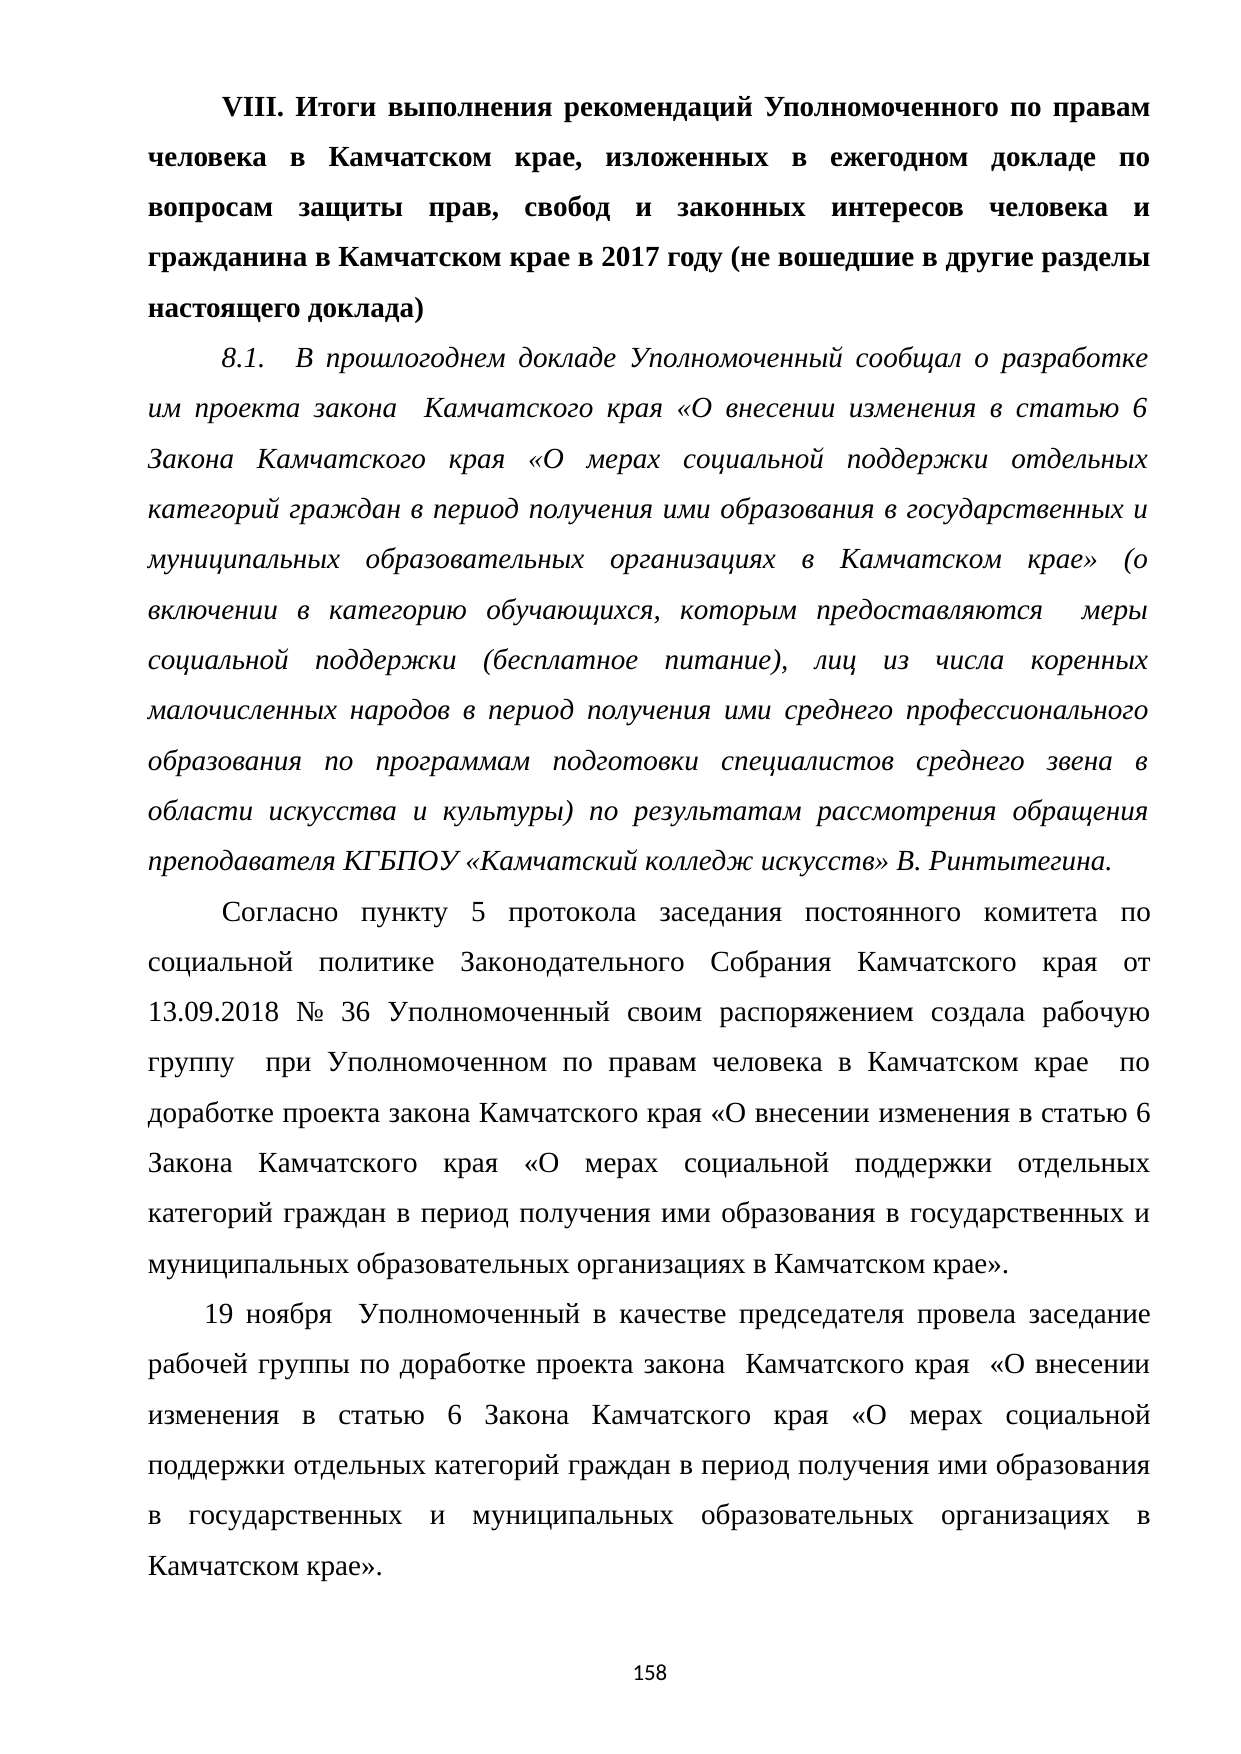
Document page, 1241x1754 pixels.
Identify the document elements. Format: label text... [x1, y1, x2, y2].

text Согласно пункту 5 протокола заседания постоянного комитета по социальной политике Законодательного Собрания Камчатского края от 13.09.2018 № 36 Уполномоченный своим распоряжением создала рабочую группу при Уполномоченном по правам человека в Камчатском крае по доработке проекта закона Камчатского края «О внесении изменения в статью 6 Закона Камчатского края «О мерах социальной поддержки отдельных категорий граждан в период получения ими образования в государственных и муниципальных образовательных организациях в Камчатском крае». [148, 894, 1152, 1279]
text 8.1. В прошлогоднем докладе Уполномоченный сообщал о разработке им проекта закона Камчатского края «О внесении изменения в статью 6 Закона Камчатского края «О мерах социальной поддержки отдельных категорий граждан в период получения ими образования в государственных и муниципальных образовательных организациях в Камчатском крае» (о включении в категорию обучающихся, которым предоставляются меры социальной поддержки (бесплатное питание), лиц из числа коренных малочисленных народов в период получения ими среднего профессионального образования по программам подготовки специалистов среднего звена в области искусства и культуры) по результатам рассмотрения обращения преподавателя КГБПОУ «Камчатский колледж искусств» В. Ринтытегина. [148, 340, 1152, 877]
text VIII. Итоги выполнения рекомендаций Уполномоченного по правам человека в Камчатском крае, изложенных в ежегодном докладе по вопросам защиты прав, свобод и законных интересов человека и гражданина в Камчатском крае в 2017 году (не вошедшие в другие разделы настоящего доклада) [148, 89, 1152, 323]
text 19 ноября Уполномоченный в качестве председателя провела заседание рабочей группы по доработке проекта закона Камчатского края «О внесении изменения в статью 6 Закона Камчатского края «О мерах социальной поддержки отдельных категорий граждан в период получения ими образования в государственных и муниципальных образовательных организациях в Камчатском крае». [148, 1296, 1152, 1581]
